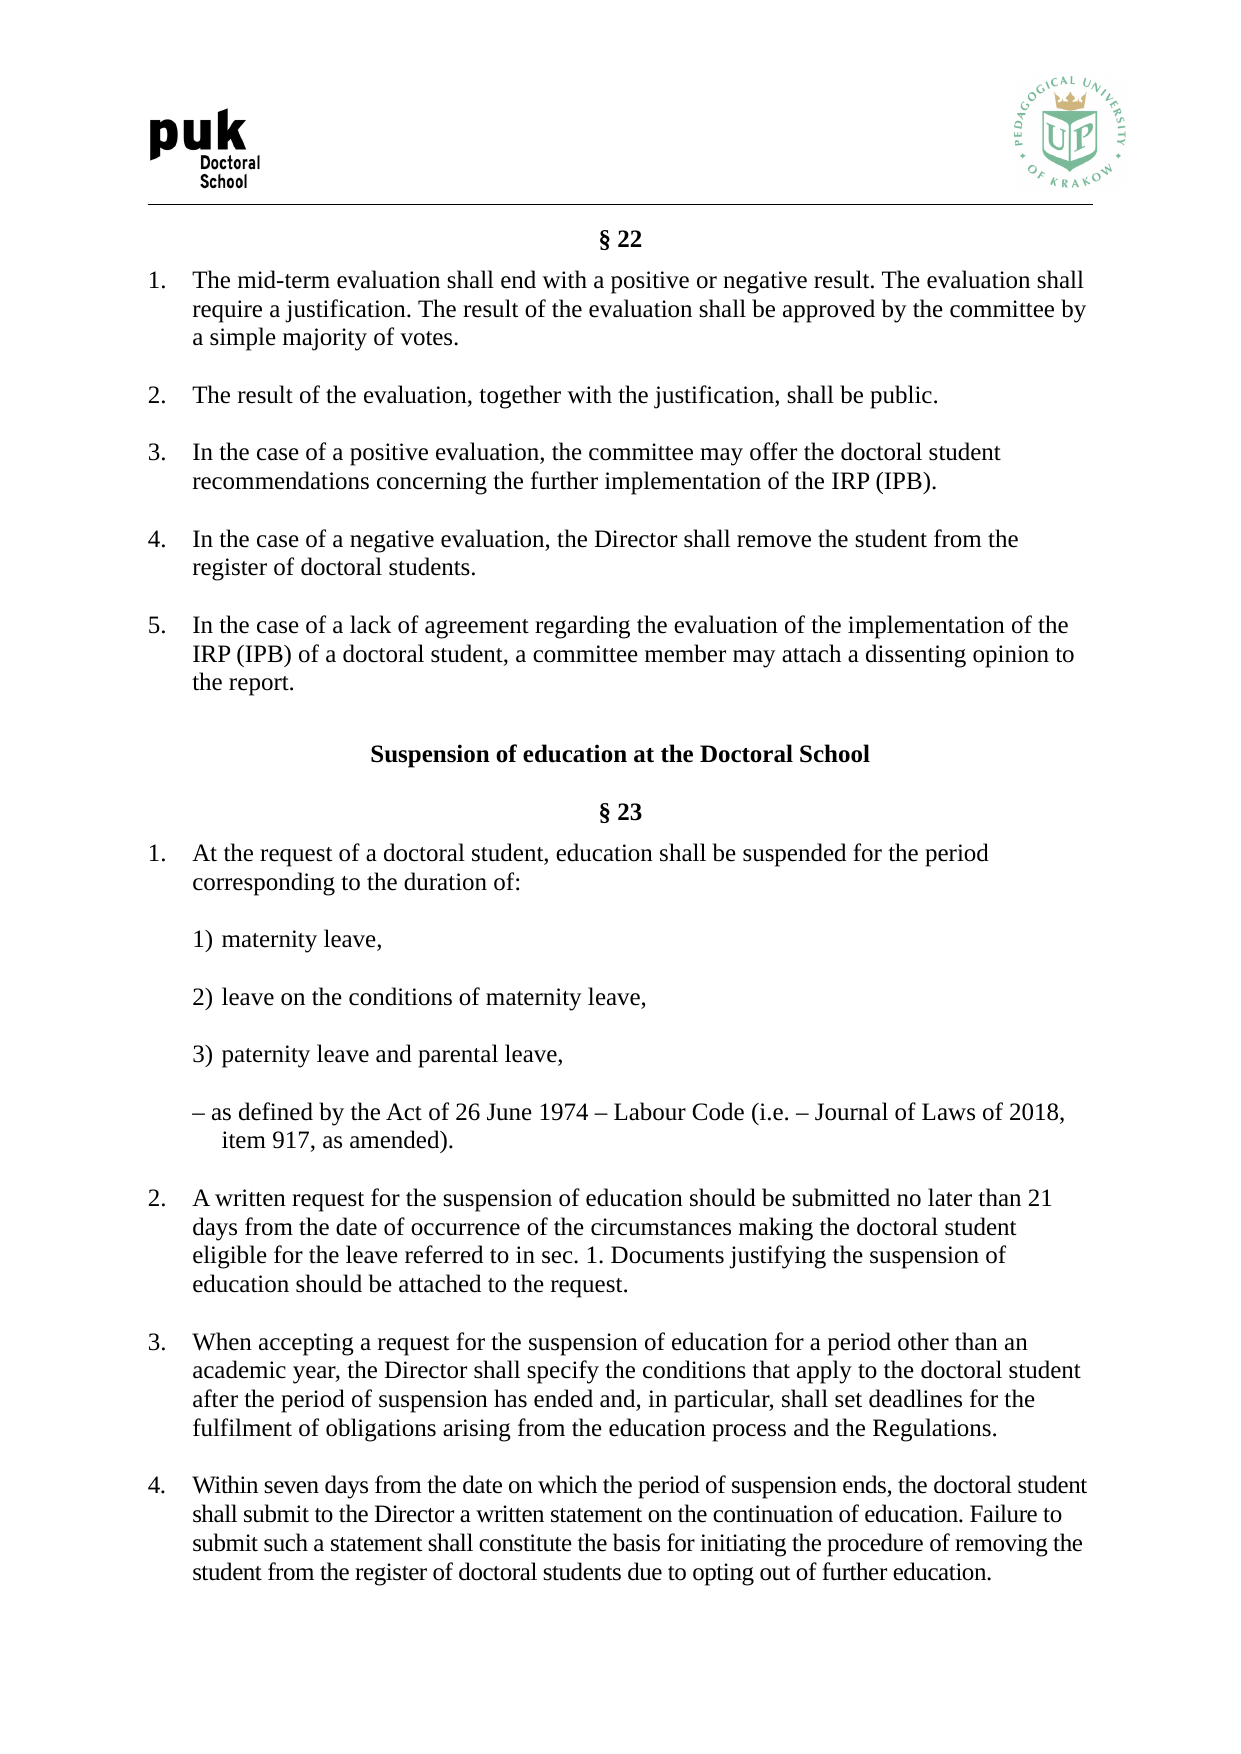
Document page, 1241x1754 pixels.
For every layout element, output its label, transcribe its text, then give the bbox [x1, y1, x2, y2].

list leave on the conditions of maternity leave, [192, 982, 1093, 1039]
text § 22 [148, 224, 1093, 252]
list In the case of a negative evaluation, the Director shall remove the student from the register of doctoral students. [148, 524, 1093, 581]
text Suspension of education at the Doctoral School [148, 739, 1093, 768]
list The result of the evaluation, together with the justification, shall be public. [148, 380, 1093, 409]
text – as defined by the Act of 26 June 1974 – Labour Code (i.e. – Journal of Laws of 2018, item 917, as amended). [192, 1097, 1093, 1154]
list In the case of a positive evaluation, the committee may offer the doctoral student recommendations concerning the further implementation of the IRP (IPB). [148, 437, 1093, 495]
list In the case of a lack of agreement regarding the evaluation of the implementation of the IRP (IPB) of a doctoral student, a committee member may attach a dissenting opinion to the report. [148, 610, 1093, 696]
picture [1011, 73, 1128, 190]
list The mid-term evaluation shall end with a positive or negative result. The evaluation shall require a justification. The result of the evaluation shall be approved by the committee by a simple majority of votes. [148, 265, 1093, 351]
text § 23 [148, 797, 1093, 826]
list When accepting a request for the suspension of education for a period other than an academic year, the Director shall specify the conditions that apply to the doctoral student after the period of suspension has ended and, in particular, shall set deadlines for the fulfilment of obligations arising from the education process and the Regulations. [148, 1327, 1093, 1442]
list paternity leave and parental leave, [192, 1039, 1093, 1068]
picture [147, 106, 262, 190]
list maternity leave, [192, 924, 1093, 982]
list Within seven days from the date on which the period of suspension ends, the doctoral student shall submit to the Director a written statement on the continuation of education. Failure to submit such a statement shall constitute the basis for initiating the procedure of removing the student from the register of doctoral students due to opting out of further education. [148, 1471, 1093, 1586]
list A written request for the suspension of education should be submitted no later than 21 days from the date of occurrence of the circumstances making the doctoral student eligible for the leave referred to in sec. 1. Documents justifying the suspension of education should be attached to the request. [148, 1183, 1093, 1298]
list At the request of a doctoral student, education shall be suspended for the period corresponding to the duration of: [148, 838, 1093, 896]
